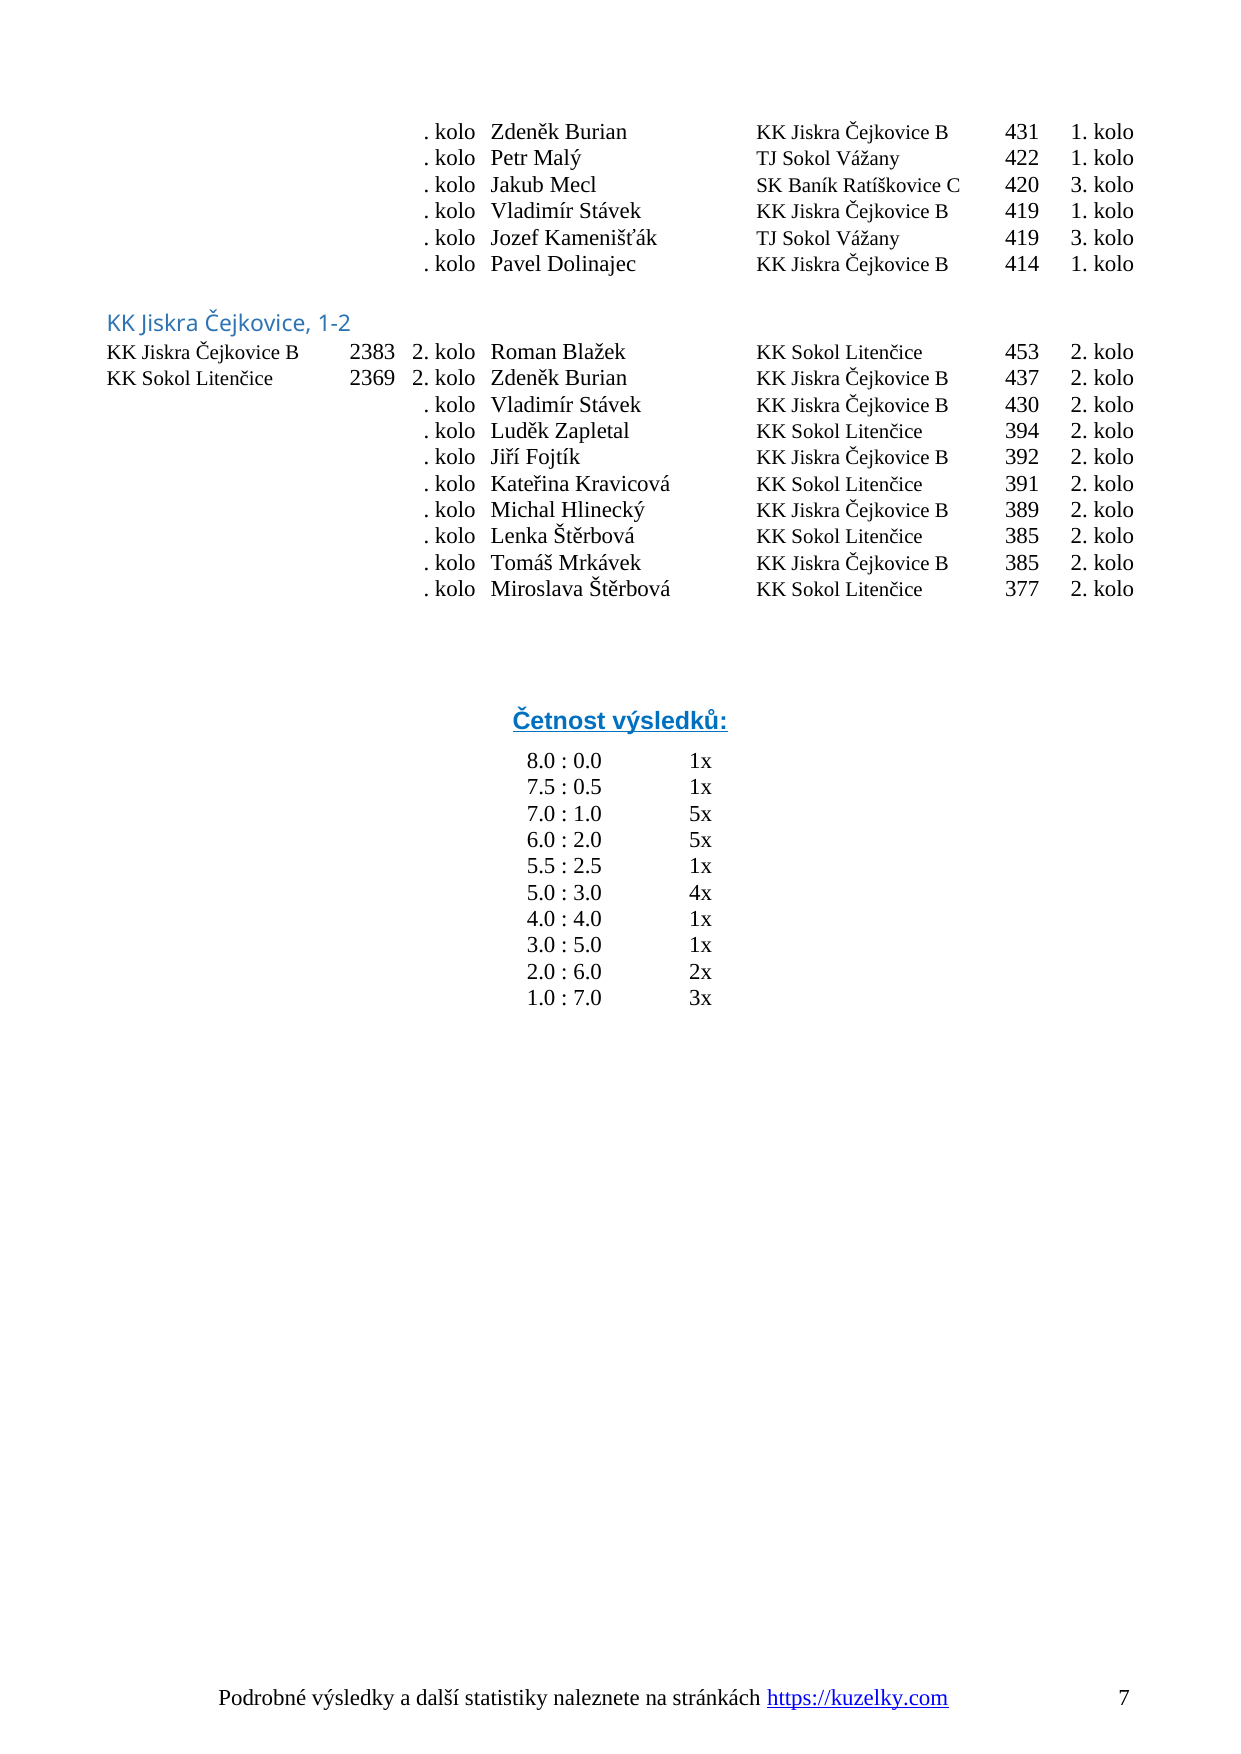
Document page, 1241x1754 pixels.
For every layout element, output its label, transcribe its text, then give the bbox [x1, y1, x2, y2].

text KK Jiskra Čejkovice B 2383 2. kolo Roman Blažek KK Sokol Litenčice 453 2. kolo [106, 338, 1134, 364]
text . kolo Jozef Kamenišťák TJ Sokol Vážany 419 3. kolo [106, 223, 1134, 250]
text 5.5 : 2.5 1x [106, 852, 1134, 879]
text . kolo Petr Malý TJ Sokol Vážany 422 1. kolo [106, 144, 1134, 171]
text . kolo Vladimír Stávek KK Jiskra Čejkovice B 430 2. kolo [106, 391, 1134, 417]
text 4.0 : 4.0 1x [106, 905, 1134, 931]
text . kolo Kateřina Kravicová KK Sokol Litenčice 391 2. kolo [106, 470, 1134, 496]
text 8.0 : 0.0 1x [106, 747, 1134, 773]
text . kolo Zdeněk Burian KK Jiskra Čejkovice B 431 1. kolo [106, 118, 1134, 144]
text . kolo Luděk Zapletal KK Sokol Litenčice 394 2. kolo [106, 417, 1134, 443]
text . kolo Tomáš Mrkávek KK Jiskra Čejkovice B 385 2. kolo [106, 549, 1134, 575]
text . kolo Vladimír Stávek KK Jiskra Čejkovice B 419 1. kolo [106, 197, 1134, 223]
text . kolo Jakub Mecl SK Baník Ratíškovice C 420 3. kolo [106, 171, 1134, 197]
text 1.0 : 7.0 3x [106, 984, 1134, 1010]
text . kolo Pavel Dolinajec KK Jiskra Čejkovice B 414 1. kolo [106, 250, 1134, 276]
text 2.0 : 6.0 2x [106, 958, 1134, 984]
text . kolo Lenka Štěrbová KK Sokol Litenčice 385 2. kolo [106, 522, 1134, 549]
text Četnost výsledků: [94, 706, 1145, 734]
text 3.0 : 5.0 1x [106, 931, 1134, 958]
text . kolo Miroslava Štěrbová KK Sokol Litenčice 377 2. kolo [106, 575, 1134, 602]
text 7.5 : 0.5 1x [106, 773, 1134, 799]
text . kolo Michal Hlinecký KK Jiskra Čejkovice B 389 2. kolo [106, 496, 1134, 522]
text 5.0 : 3.0 4x [106, 879, 1134, 905]
subtitle KK Jiskra Čejkovice, 1-2 [106, 307, 1134, 338]
text KK Sokol Litenčice 2369 2. kolo Zdeněk Burian KK Jiskra Čejkovice B 437 2. kolo [106, 364, 1134, 391]
text 6.0 : 2.0 5x [106, 826, 1134, 852]
text 7.0 : 1.0 5x [106, 799, 1134, 826]
text . kolo Jiří Fojtík KK Jiskra Čejkovice B 392 2. kolo [106, 443, 1134, 470]
